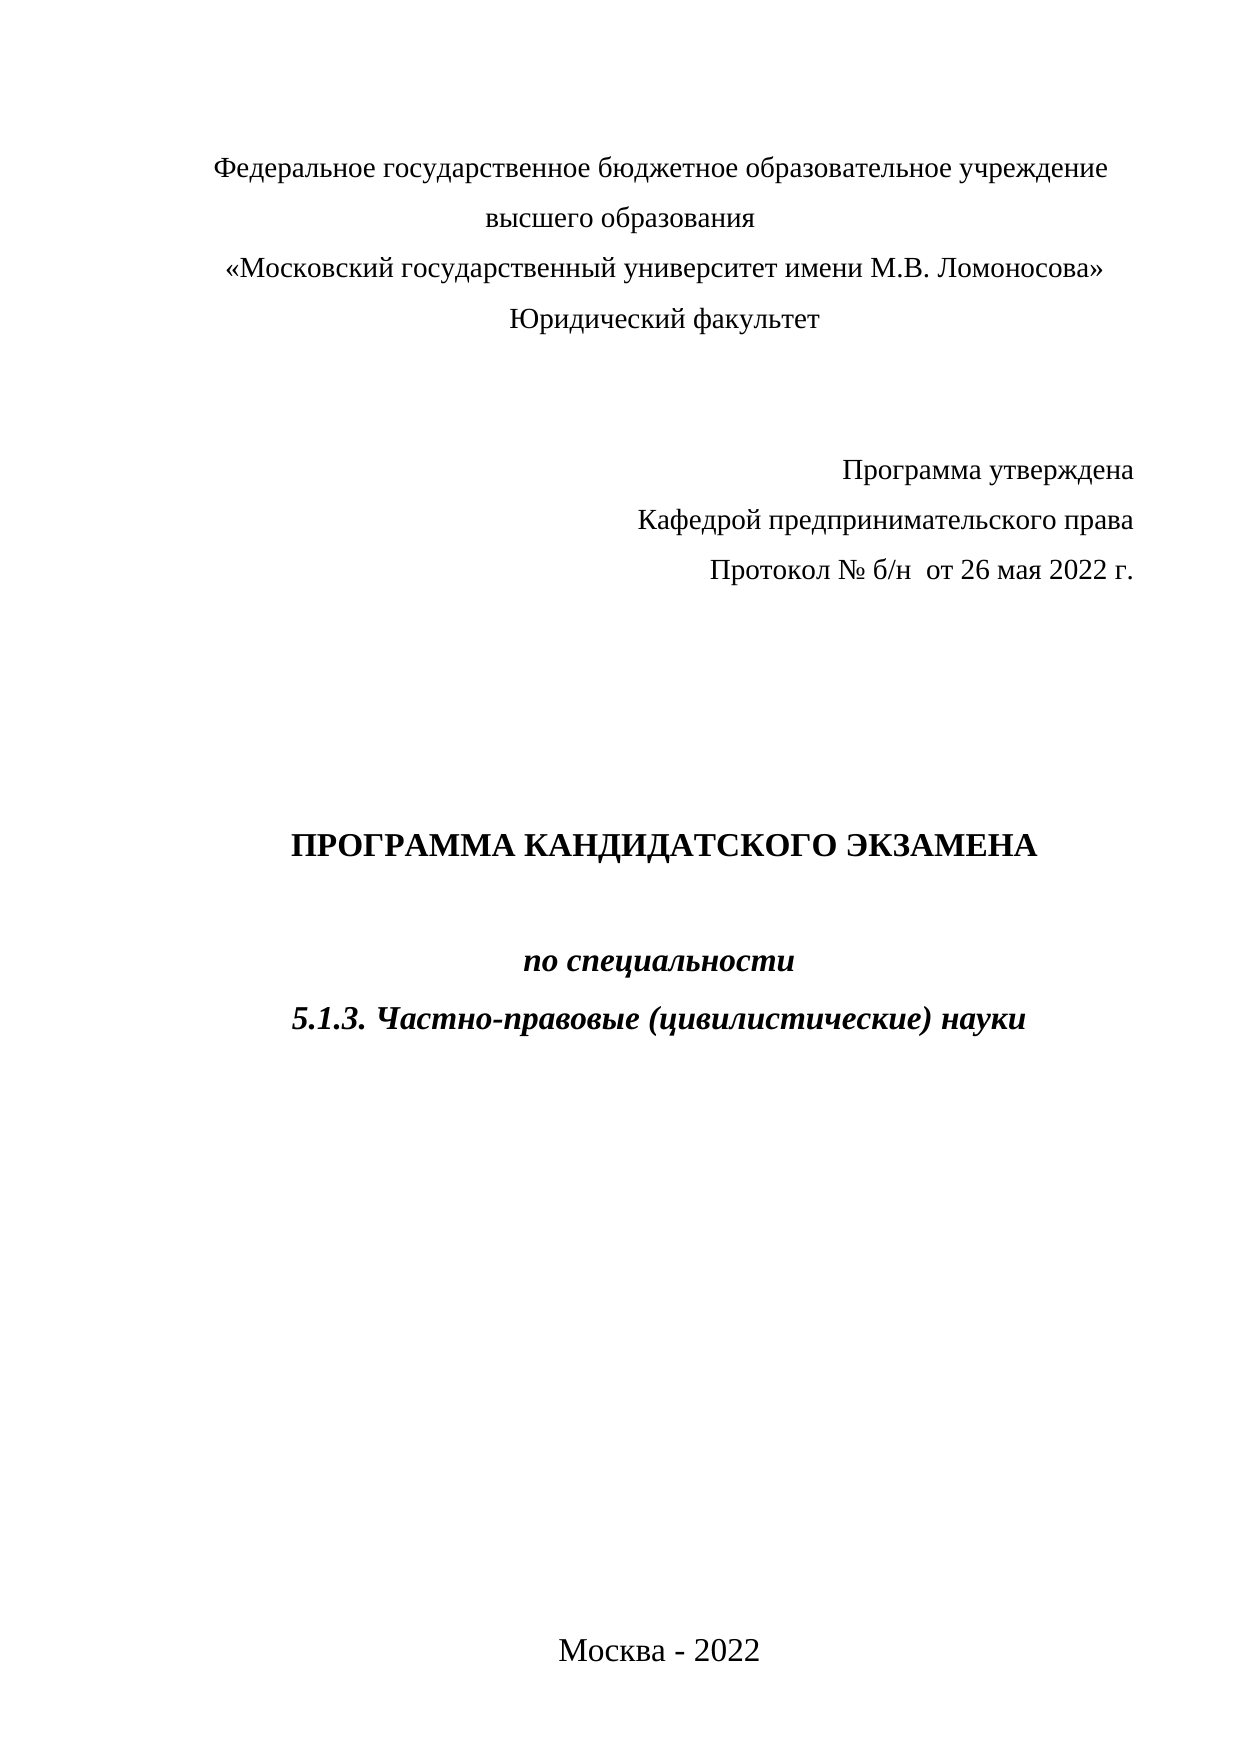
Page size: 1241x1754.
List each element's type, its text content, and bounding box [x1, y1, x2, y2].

text Юридический факультет [106, 301, 1134, 334]
text Протокол № б/н от 26 мая 2022 г. [106, 552, 1134, 586]
text Федеральное государственное бюджетное образовательное учреждение высшего образования [106, 150, 1134, 234]
text Программа утверждена [106, 452, 1134, 485]
text Кафедрой предпринимательского права [106, 502, 1134, 536]
text ПРОГРАММА КАНДИДАТСКОГО ЭКЗАМЕНА [106, 826, 1134, 864]
text «Московский государственный университет имени М.В. Ломоносова» [106, 251, 1134, 284]
subtitle 5.1.3. Частно-правовые (цивилистические) науки [106, 998, 1123, 1036]
text Москва - 2022 [106, 1631, 1123, 1669]
subtitle по специальности [106, 941, 1123, 979]
